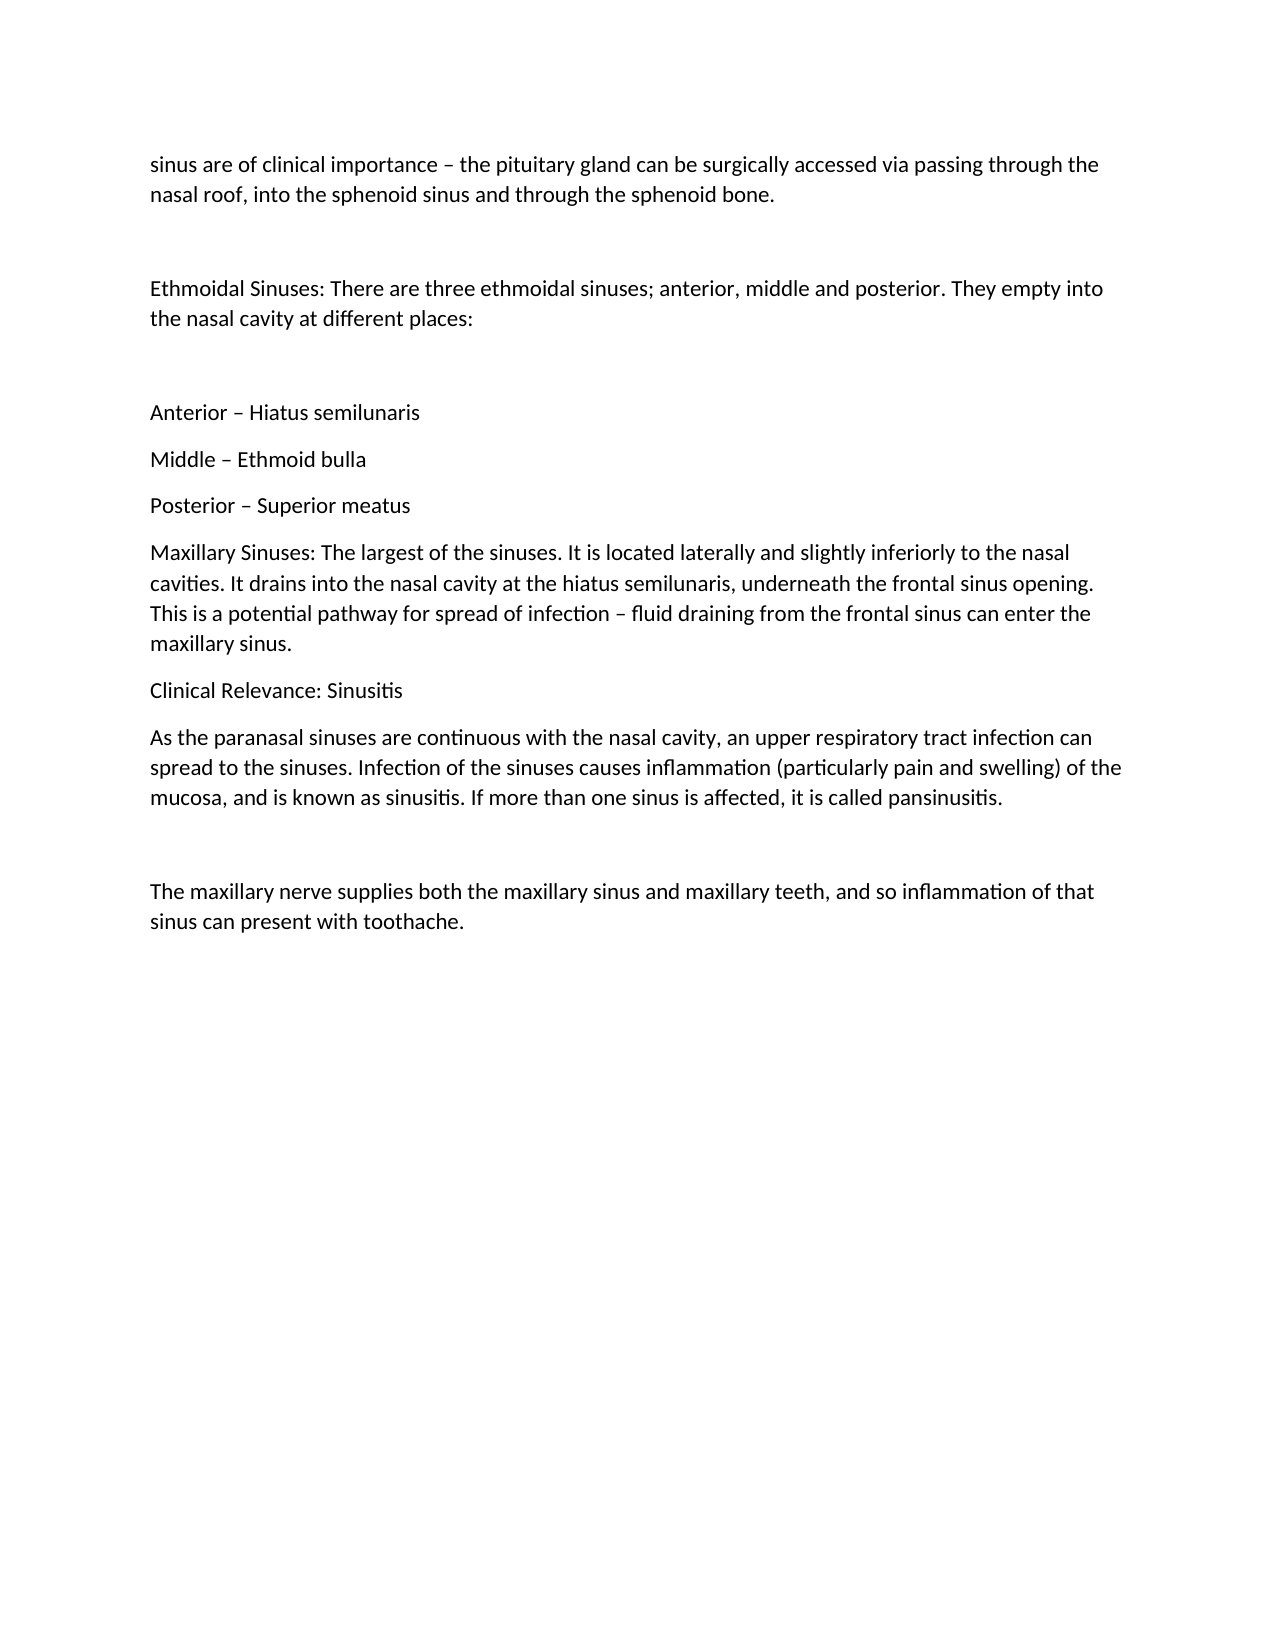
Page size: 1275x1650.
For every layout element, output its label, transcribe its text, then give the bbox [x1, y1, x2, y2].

text Middle – Ethmoid bulla [150, 445, 1125, 473]
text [150, 150, 1125, 208]
text Ethmoidal Sinuses: There are three ethmoidal sinuses; anterior, middle and posterior. They empty into the nasal cavity at different places: [150, 274, 1125, 332]
text Maxillary Sinuses: The largest of the sinuses. It is located laterally and slightly inferiorly to the nasal cavities. It drains into the nasal cavity at the hiatus semilunaris, underneath the frontal sinus opening. This is a potential pathway for spread of infection – fluid draining from the frontal sinus can enter the maxillary sinus. [150, 538, 1125, 657]
text Clinical Relevance: Sinusitis [150, 676, 1125, 704]
text The maxillary nerve supplies both the maxillary sinus and maxillary teeth, and so inflammation of that sinus can present with toothache. [150, 877, 1125, 935]
text Posterior – Superior meatus [150, 492, 1125, 520]
text Anterior – Hiatus semilunaris [150, 398, 1125, 426]
text As the paranasal sinuses are continuous with the nasal cavity, an upper respiratory tract infection can spread to the sinuses. Infection of the sinuses causes inflammation (particularly pain and swelling) of the mucosa, and is known as sinusitis. If more than one sinus is affected, it is called pansinusitis. [150, 723, 1125, 811]
